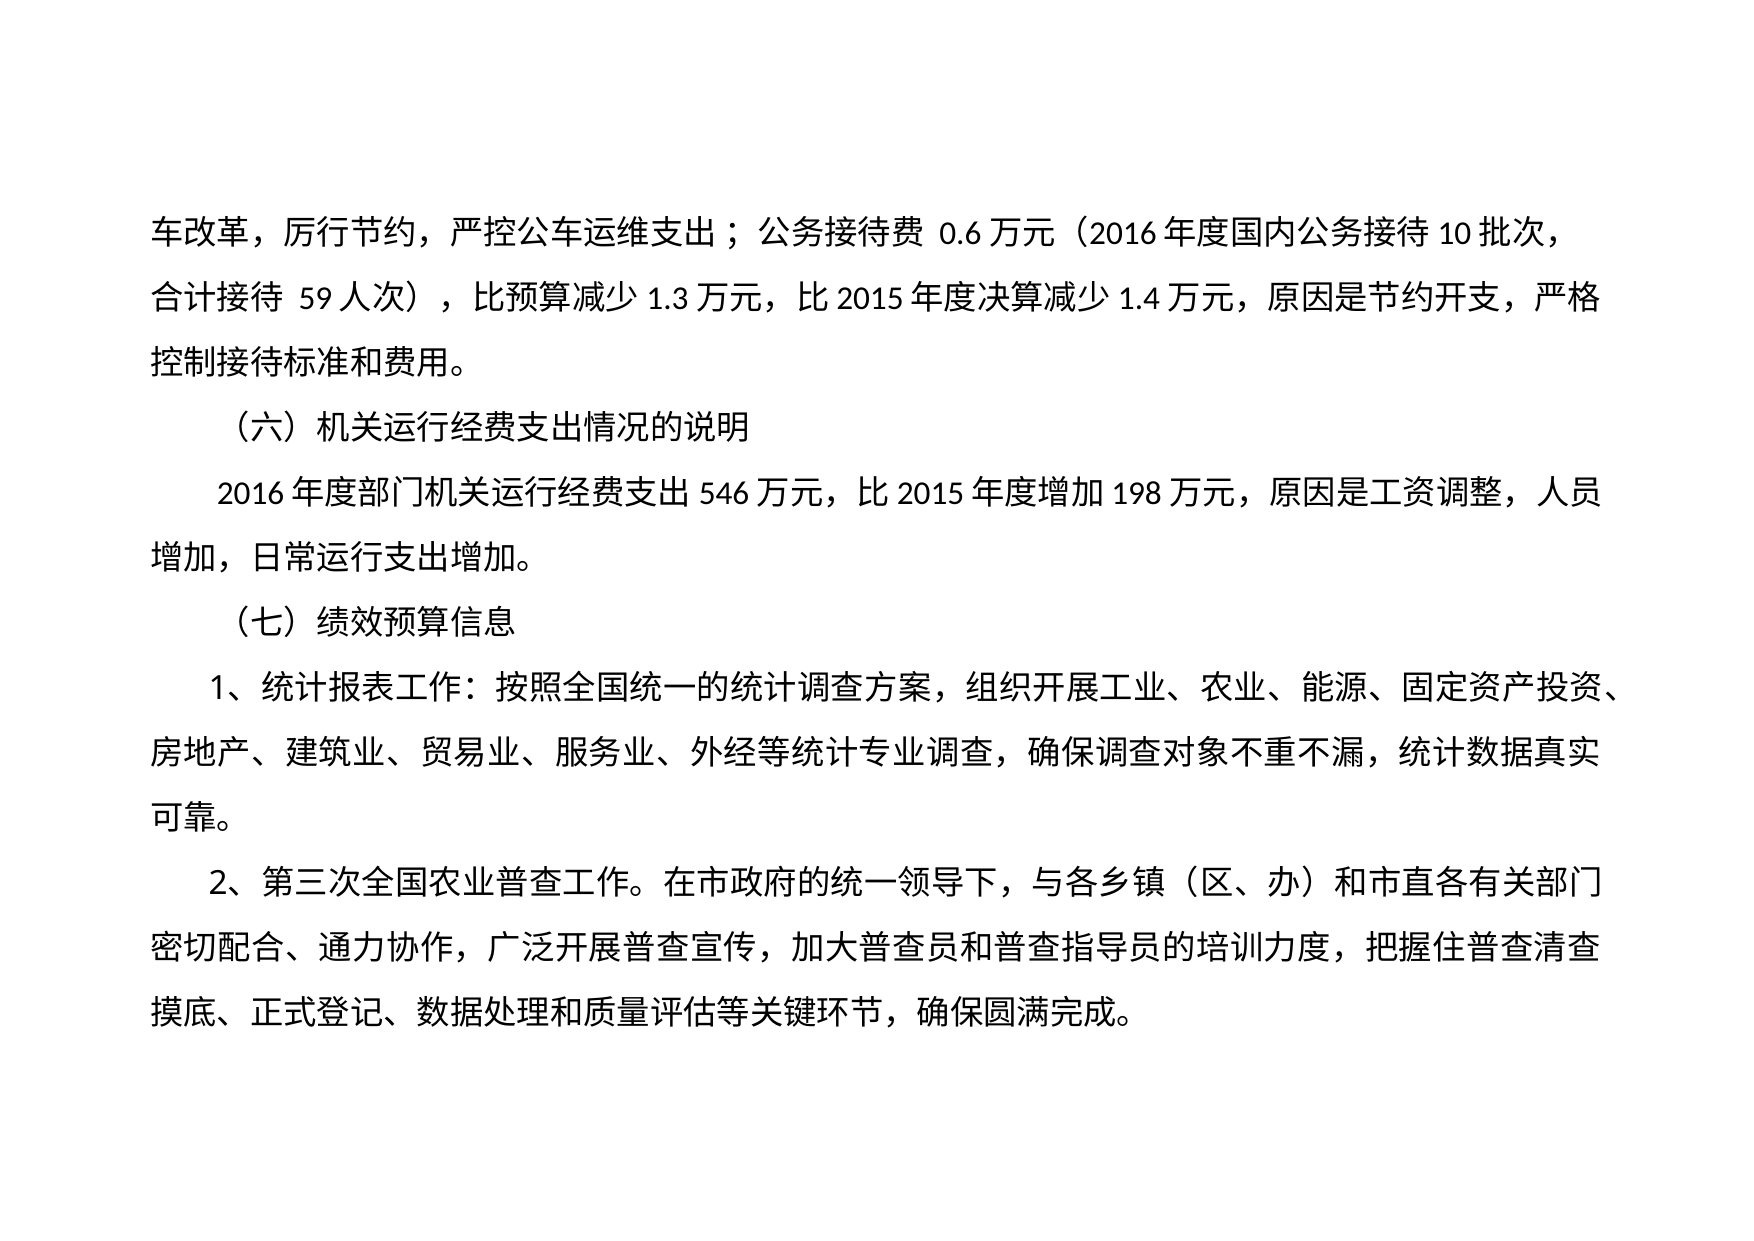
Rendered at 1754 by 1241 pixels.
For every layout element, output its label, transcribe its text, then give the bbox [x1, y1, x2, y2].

text （七）绩效预算信息 [150, 588, 1604, 653]
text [150, 198, 1604, 393]
text 2、第三次全国农业普查工作。在市政府的统一领导下，与各乡镇（区、办）和市直各有关部门密切配合、通力协作，广泛开展普查宣传，加大普查员和普查指导员的培训力度，把握住普查清查摸底、正式登记、数据处理和质量评估等关键环节，确保圆满完成。 [150, 848, 1604, 1043]
text 2016年度部门机关运行经费支出 546 万元，比2015年度增加198 万元，原因是工资调整，人员增加，日常运行支出增加。 [150, 458, 1604, 588]
text 1、统计报表工作：按照全国统一的统计调查方案，组织开展工业、农业、能源、固定资产投资、房地产、建筑业、贸易业、服务业、外经等统计专业调查，确保调查对象不重不漏，统计数据真实可靠。 [150, 774, 1604, 848]
text 1、统计报表工作：按照全国统一的统计调查方案，组织开展工业、农业、能源、固定资产投资、房地产、建筑业、贸易业、服务业、外经等统计专业调查，确保调查对象不重不漏，统计数据真实可靠。 [150, 653, 1604, 726]
text （六）机关运行经费支出情况的说明 [150, 393, 1604, 458]
